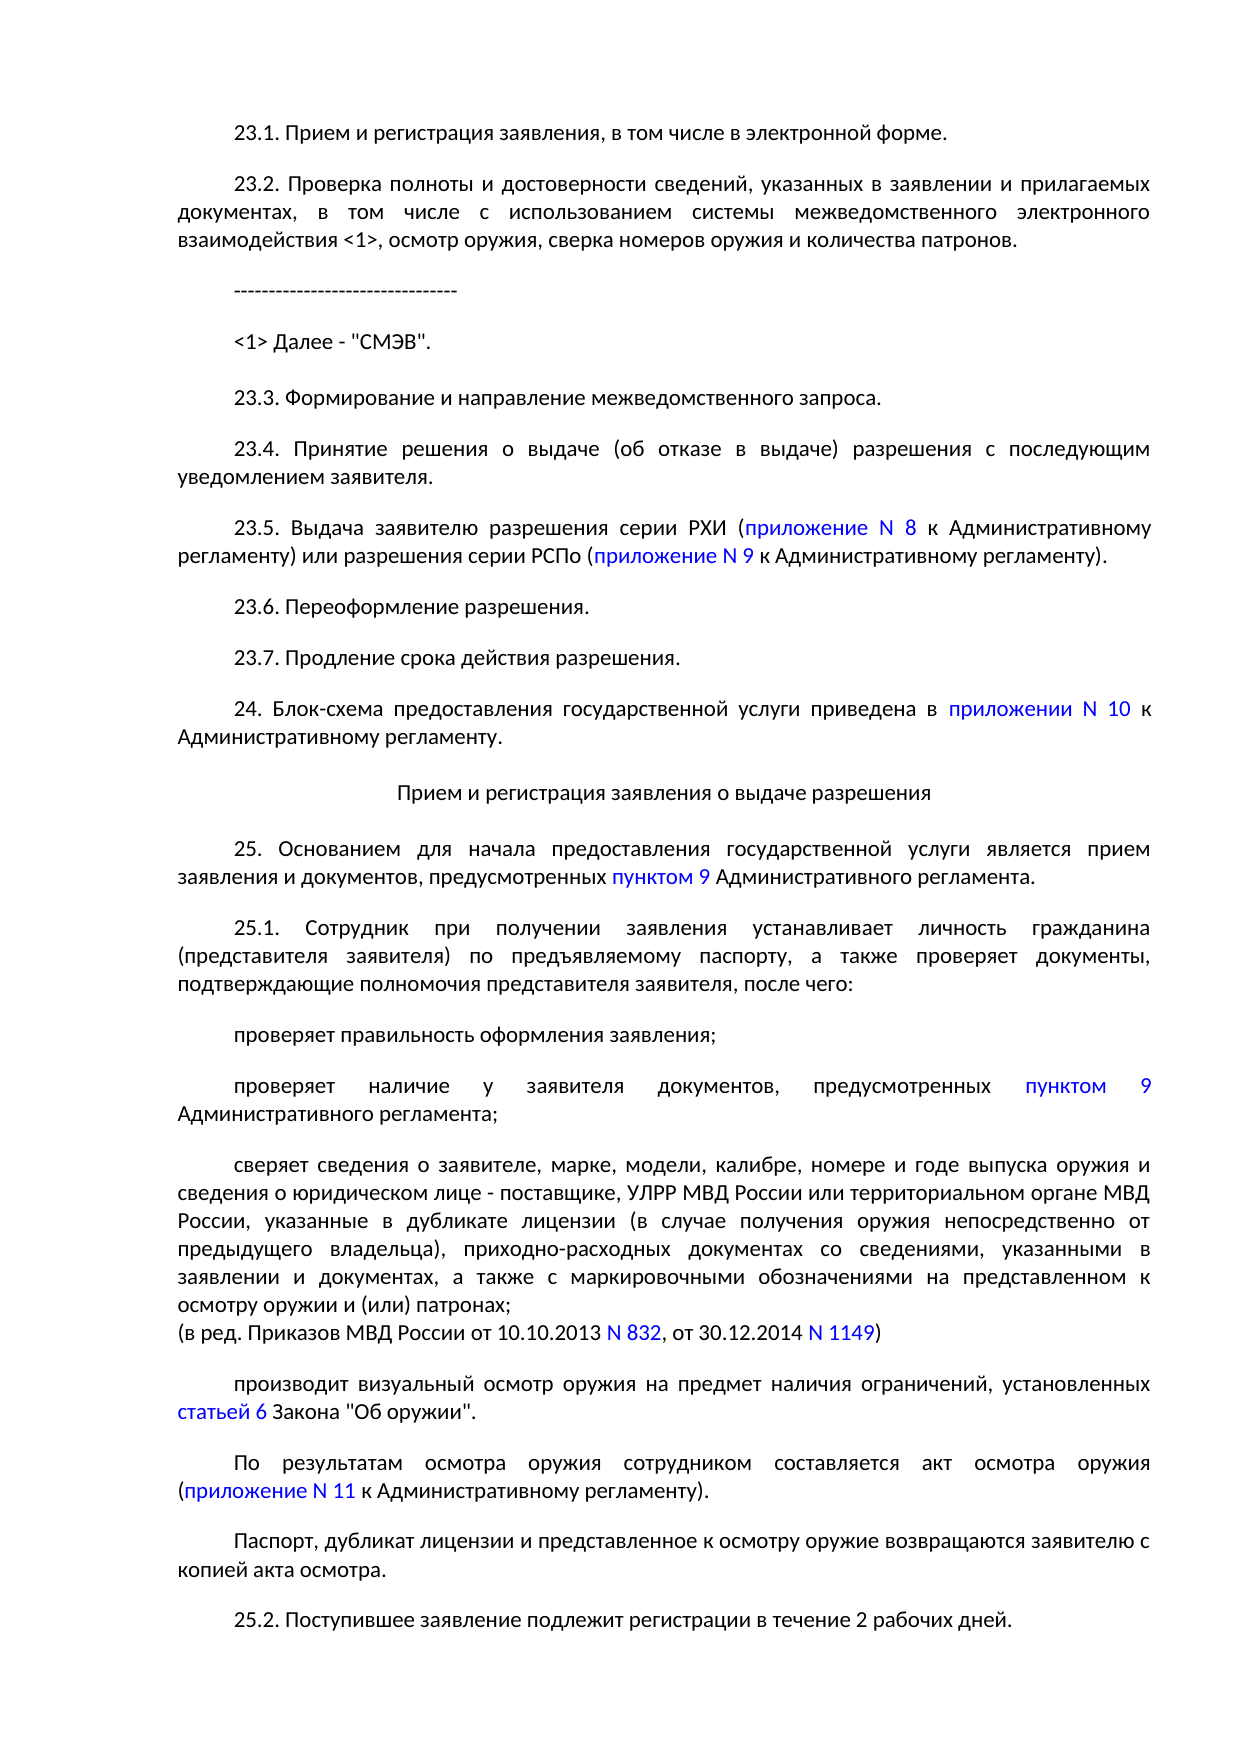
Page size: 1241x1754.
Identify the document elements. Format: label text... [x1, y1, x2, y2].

text 23.7. Продление срока действия разрешения. [177, 643, 1152, 671]
text 23.4. Принятие решения о выдаче (об отказе в выдаче) разрешения с последующим уведомлением заявителя. [177, 434, 1152, 490]
text По результатам осмотра оружия сотрудником составляется акт осмотра оружия (приложение N 11 к Административному регламенту). [177, 1448, 1152, 1504]
text 25.1. Сотрудник при получении заявления устанавливает личность гражданина (представителя заявителя) по предъявляемому паспорту, а также проверяет документы, подтверждающие полномочия представителя заявителя, после чего: [177, 913, 1152, 997]
text -------------------------------- [177, 276, 1152, 304]
text 23.1. Прием и регистрация заявления, в том числе в электронной форме. [177, 118, 1152, 146]
text 25. Основанием для начала предоставления государственной услуги является прием заявления и документов, предусмотренных пунктом 9 Административного регламента. [177, 834, 1152, 890]
text производит визуальный осмотр оружия на предмет наличия ограничений, установленных статьей 6 Закона "Об оружии". [177, 1369, 1152, 1425]
text 23.2. Проверка полноты и достоверности сведений, указанных в заявлении и прилагаемых документах, в том числе с использованием системы межведомственного электронного взаимодействия <1>, осмотр оружия, сверка номеров оружия и количества патронов. [177, 169, 1152, 253]
text сверяет сведения о заявителе, марке, модели, калибре, номере и годе выпуска оружия и сведения о юридическом лице - поставщике, УЛРР МВД России или территориальном органе МВД России, указанные в дубликате лицензии (в случае получения оружия непосредственно от предыдущего владельца), приходно-расходных документах со сведениями, указанными в заявлении и документах, а также с маркировочными обозначениями на представленном к осмотру оружии и (или) патронах; [177, 1150, 1152, 1318]
text проверяет наличие у заявителя документов, предусмотренных пунктом 9 Административного регламента; [177, 1071, 1152, 1127]
text 23.5. Выдача заявителю разрешения серии РХИ (приложение N 8 к Административному регламенту) или разрешения серии РСПо (приложение N 9 к Административному регламенту). [177, 513, 1152, 569]
text Прием и регистрация заявления о выдаче разрешения [177, 778, 1152, 806]
text 25.2. Поступившее заявление подлежит регистрации в течение 2 рабочих дней. [177, 1606, 1152, 1634]
text Паспорт, дубликат лицензии и представленное к осмотру оружие возвращаются заявителю с копией акта осмотра. [177, 1527, 1152, 1583]
text проверяет правильность оформления заявления; [177, 1020, 1152, 1048]
text (в ред. Приказов МВД России от 10.10.2013 N 832, от 30.12.2014 N 1149) [177, 1318, 1152, 1346]
text 23.6. Переоформление разрешения. [177, 592, 1152, 620]
text 24. Блок-схема предоставления государственной услуги приведена в приложении N 10 к Административному регламенту. [177, 694, 1152, 750]
text <1> Далее - "СМЭВ". [177, 327, 1152, 355]
text 23.3. Формирование и направление межведомственного запроса. [177, 383, 1152, 411]
